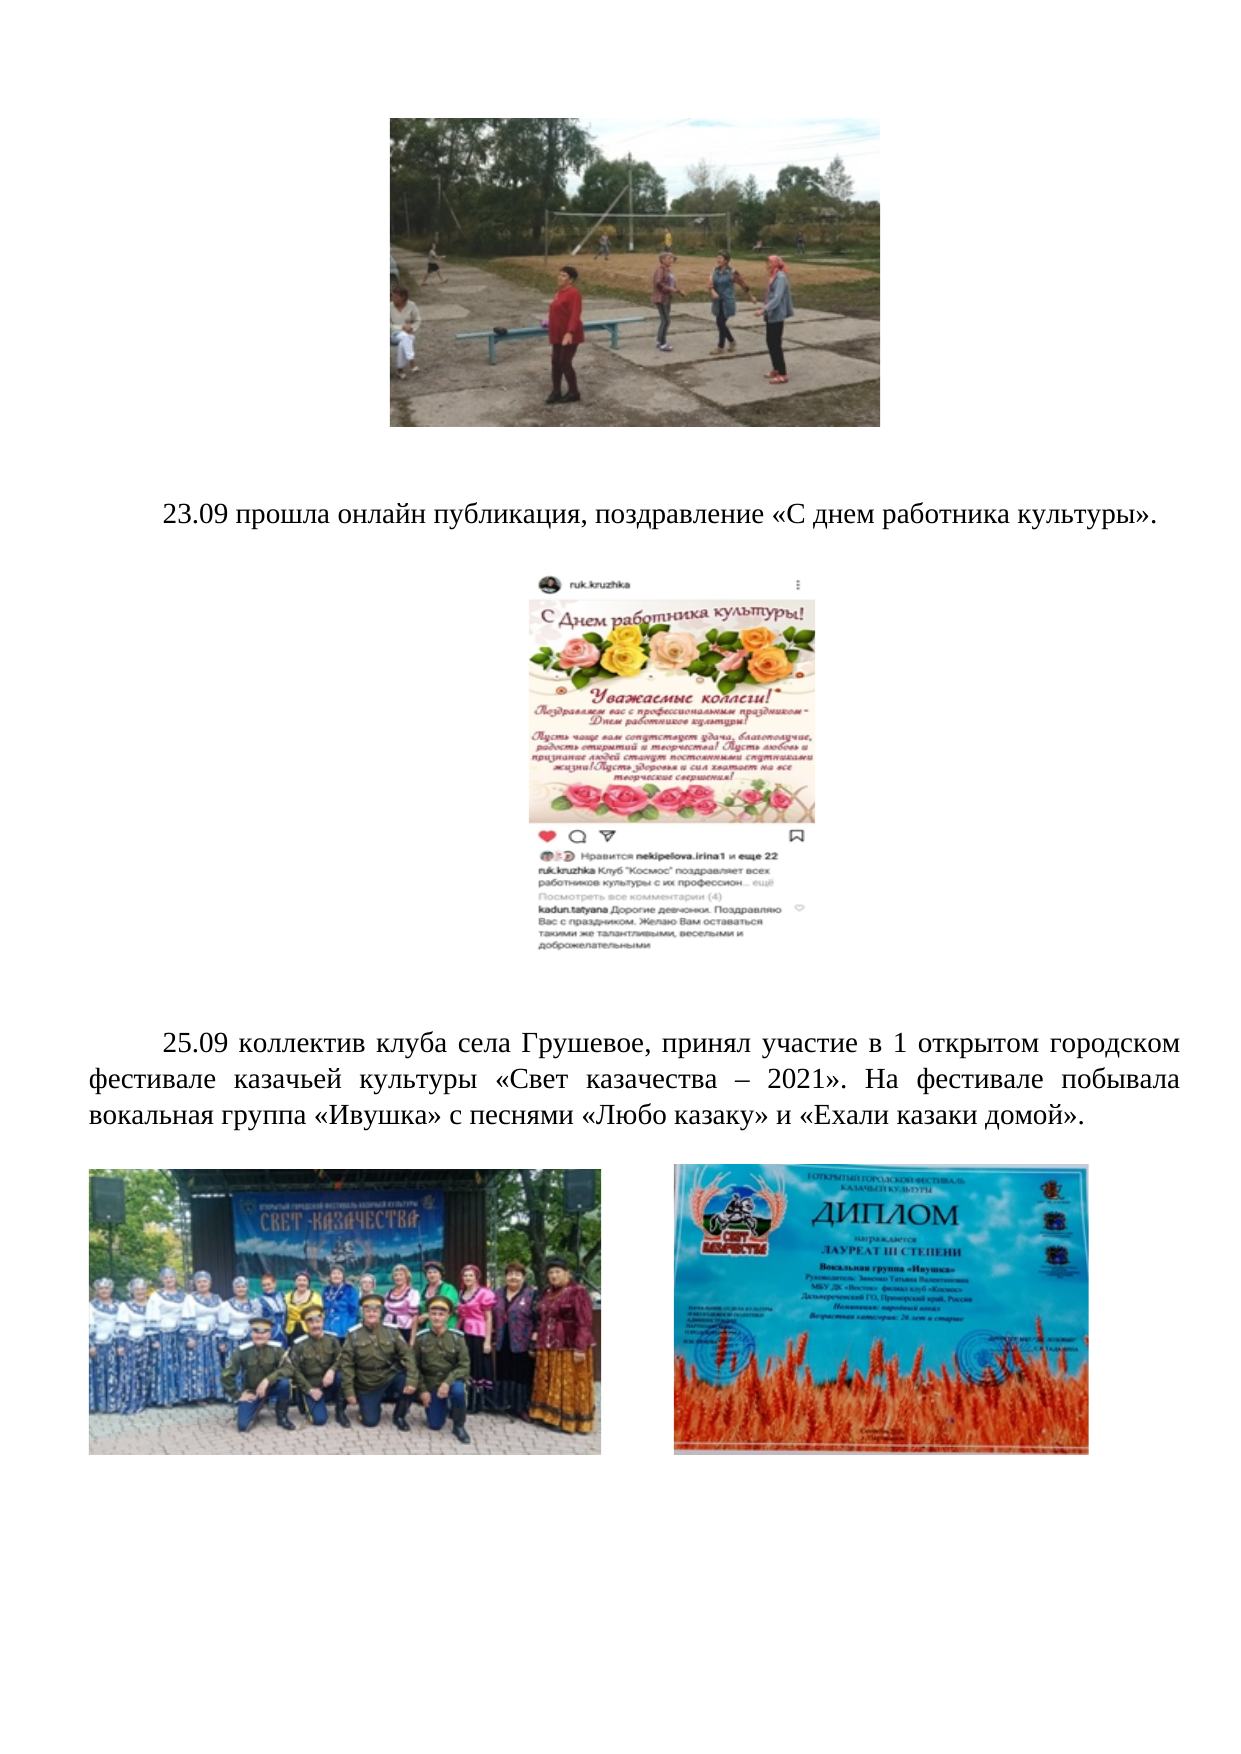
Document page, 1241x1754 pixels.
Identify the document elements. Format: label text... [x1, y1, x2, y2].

text 25.09 коллектив клуба села Грушевое, принял участие в 1 открытом городском фестивале казачьей культуры «Свет казачества – 2021». На фестивале побывала вокальная группа «Ивушка» с песнями «Любо казаку» и «Ехали казаки домой». [89, 1025, 1181, 1131]
picture [730, 1310, 745, 1314]
picture [673, 1164, 1089, 1455]
text 23.09 прошла онлайн публикация, поздравление «С днем работника культуры». [89, 496, 1181, 529]
picture [389, 118, 881, 427]
picture [528, 568, 816, 951]
picture [88, 1169, 602, 1455]
picture [698, 1339, 708, 1344]
